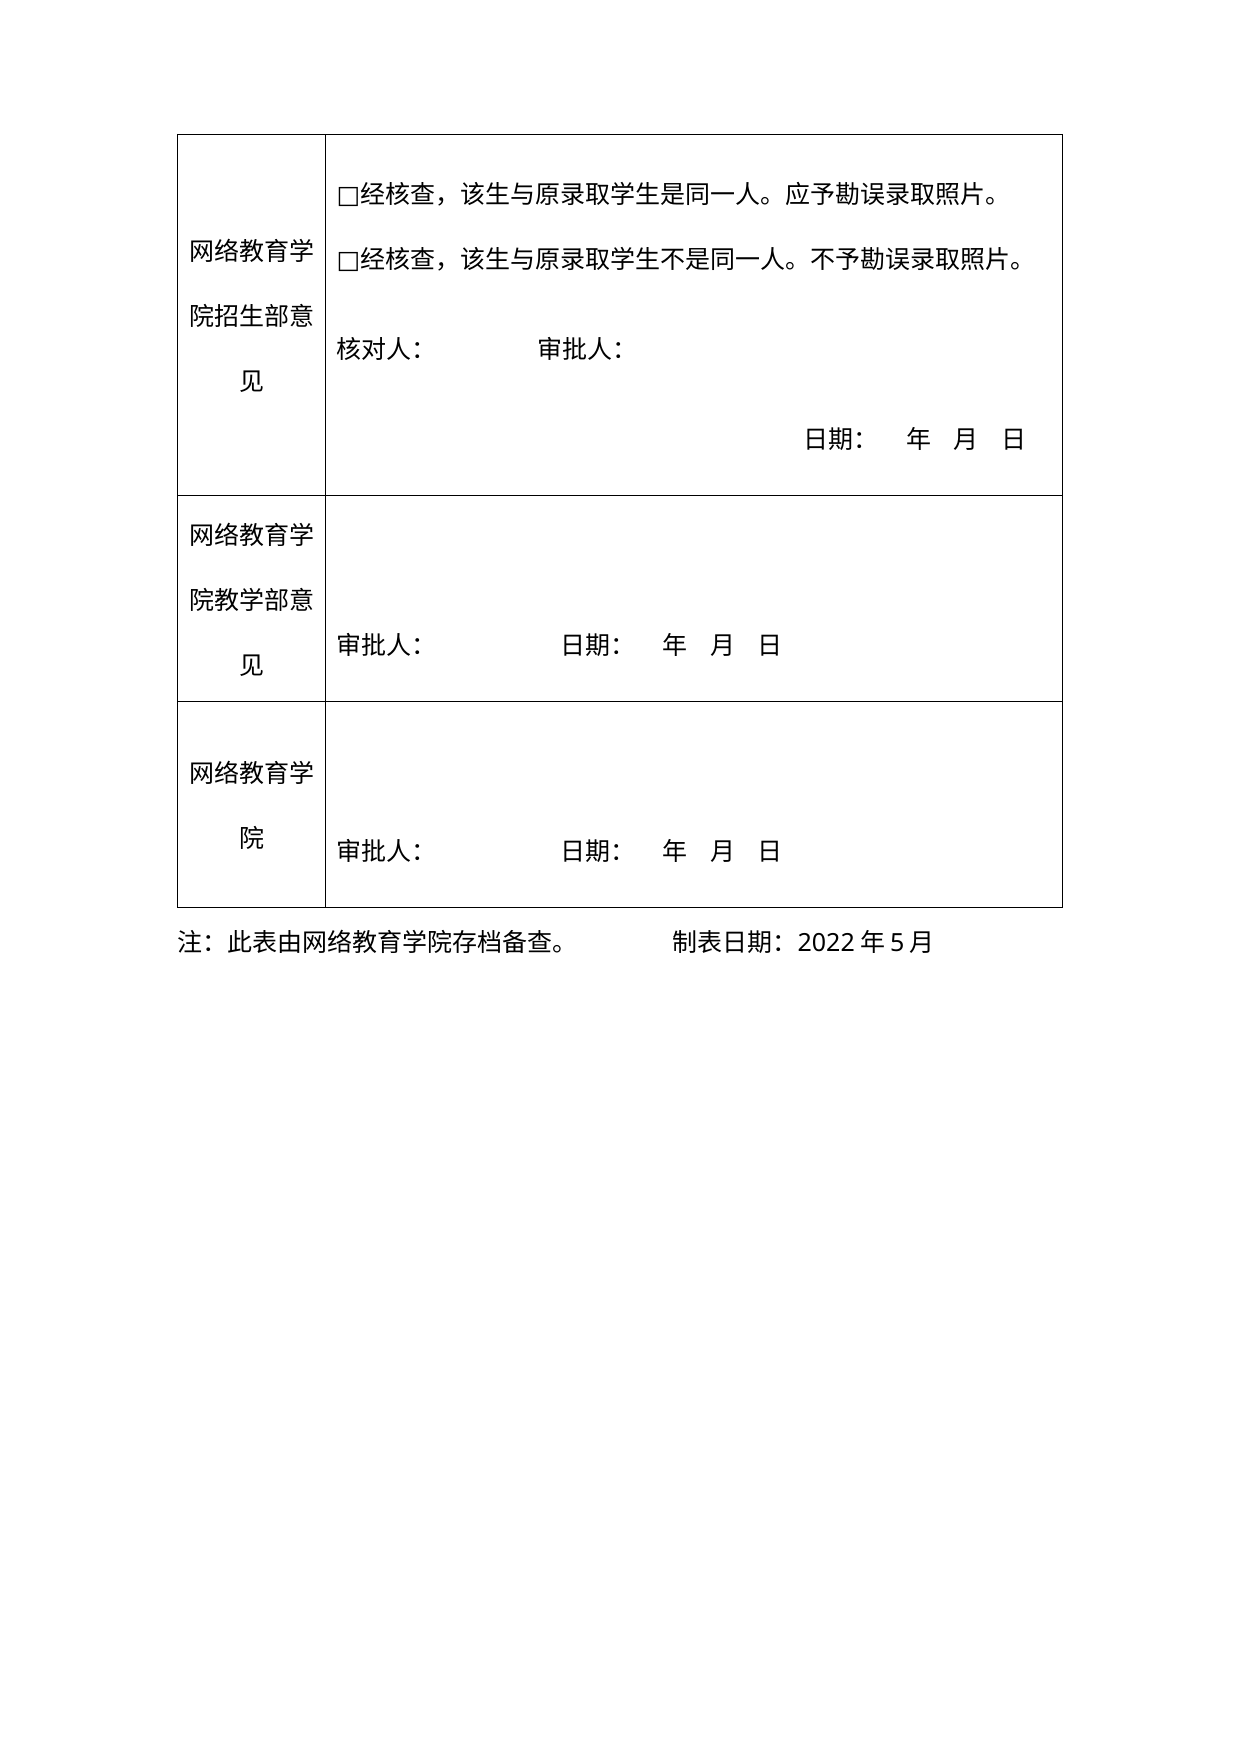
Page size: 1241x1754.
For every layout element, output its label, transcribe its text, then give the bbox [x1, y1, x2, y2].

text 注：此表由网络教育学院存档备查。 制表日期：2022年5月 [177, 908, 1063, 973]
table_cell 审批人： 日期： 年 月 日 [326, 496, 1062, 701]
table_cell 网络教育学院招生部意见 [178, 135, 325, 495]
table_cell 审批人： 日期： 年 月 日 [326, 702, 1062, 907]
table_cell □经核查，该生与原录取学生是同一人。应予勘误录取照片。 □经核查，该生与原录取学生不是同一人。不予勘误录取照片。 核对人： 审批人： 日期： 年 月 日 [326, 135, 1062, 495]
table_cell 网络教育学院 [178, 702, 325, 907]
table_cell 网络教育学院教学部意见 [178, 496, 325, 701]
